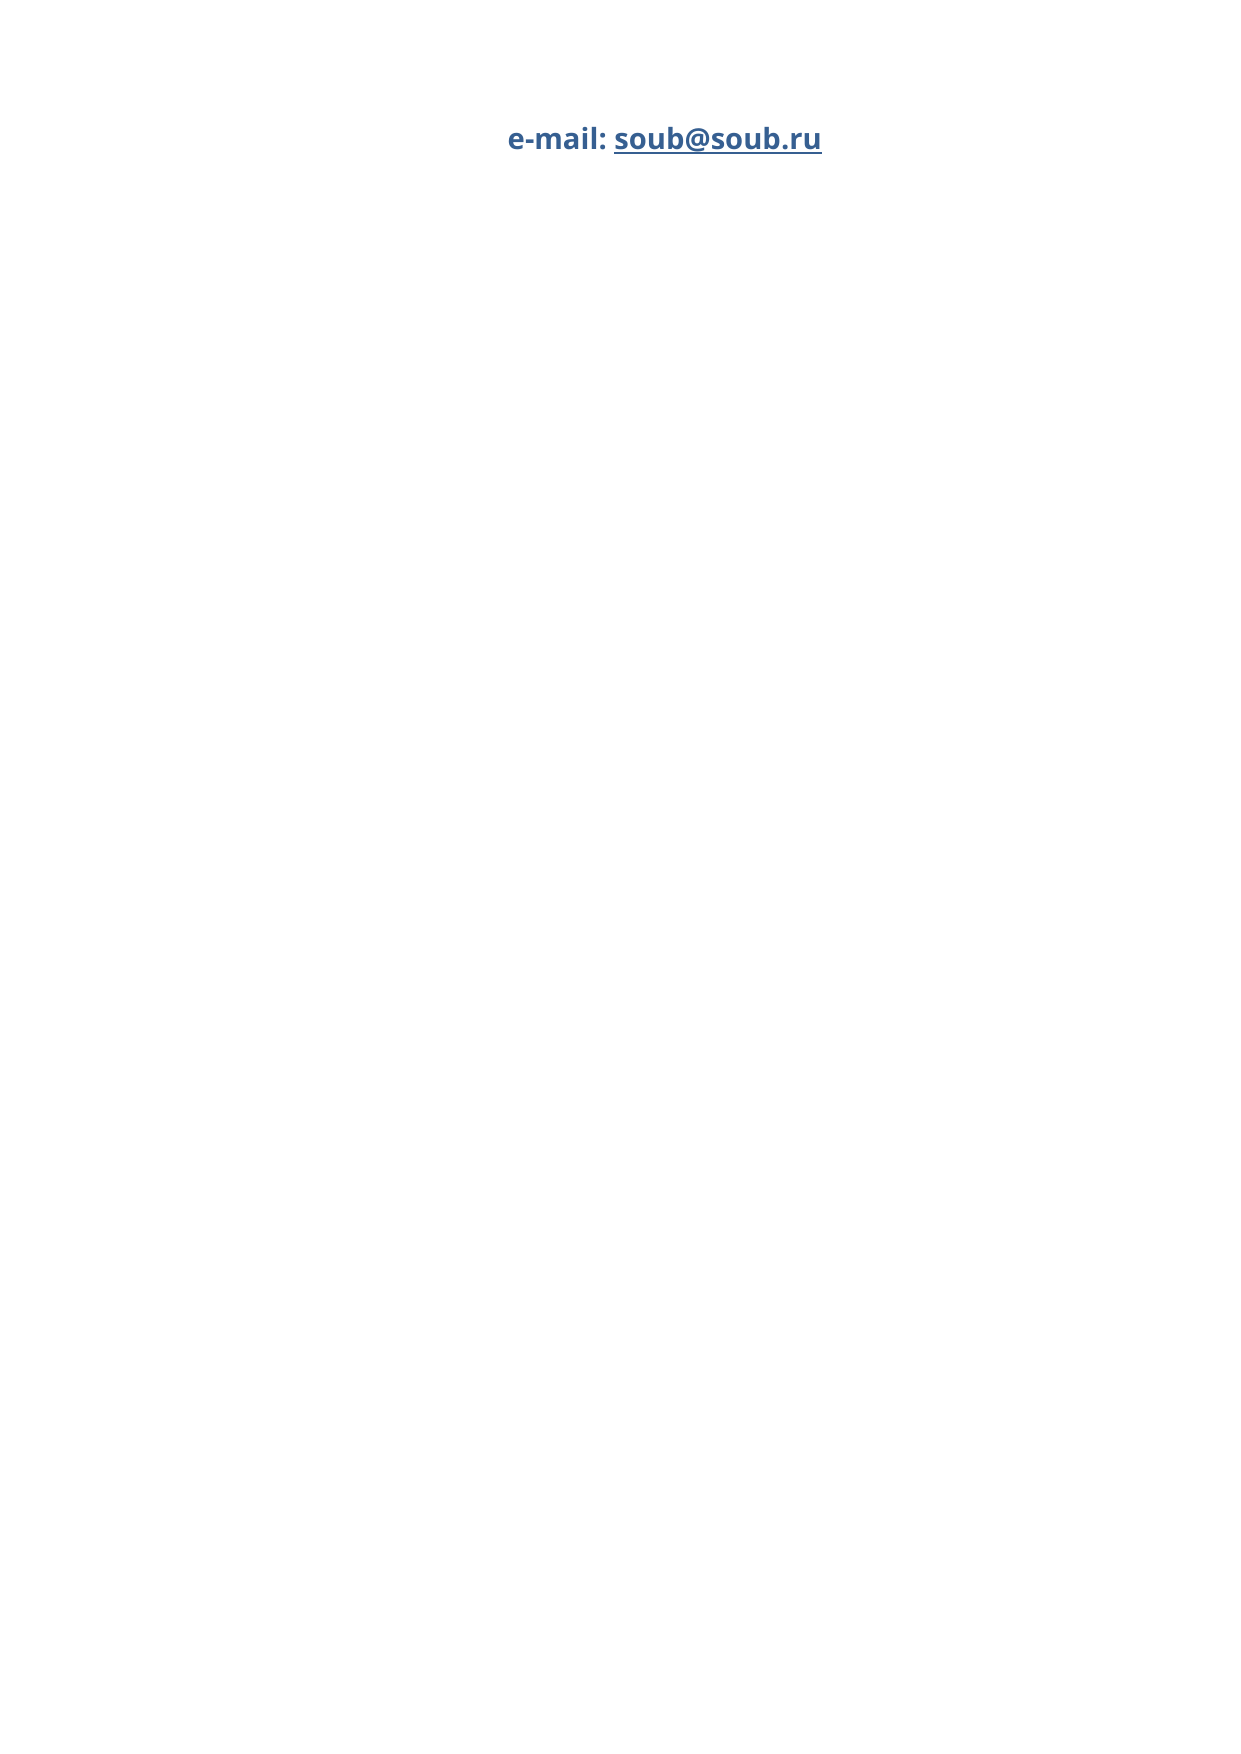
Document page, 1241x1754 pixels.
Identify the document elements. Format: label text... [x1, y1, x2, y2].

text e-mail: soub@soub.ru [177, 118, 1152, 158]
